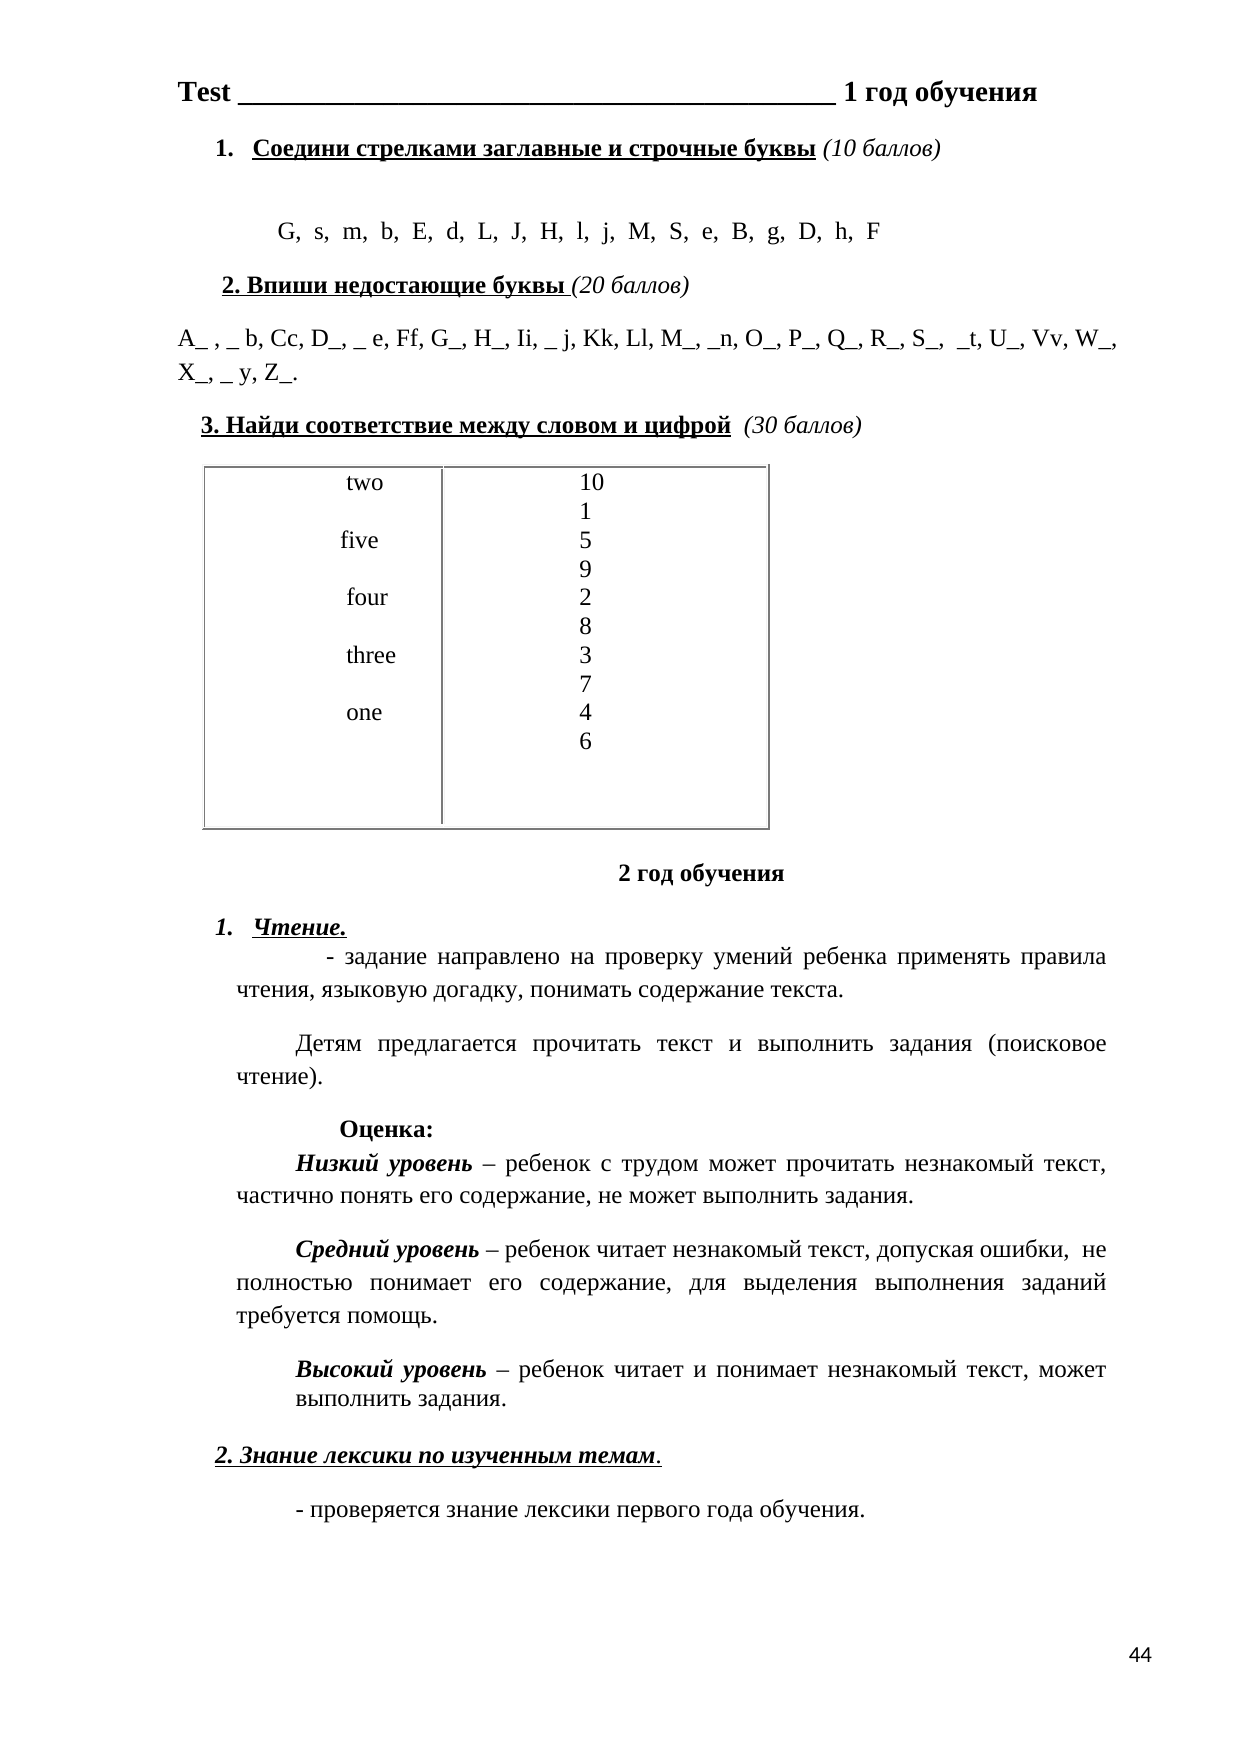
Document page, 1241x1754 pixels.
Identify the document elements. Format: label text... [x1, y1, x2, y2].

text - проверяется знание лексики первого года обучения. [236, 1494, 1107, 1523]
text Средний уровень – ребенок читает незнакомый текст, допуская ошибки, не полностью понимает его содержание, для выделения выполнения заданий требуется помощь. [236, 1234, 1107, 1329]
text Test _________________________________________ 1 год обучения [177, 74, 1152, 107]
table_header two five four three one [205, 468, 443, 826]
text 3. Найди соответствие между словом и цифрой (30 баллов) [201, 410, 1152, 439]
table_header 10 1 5 9 2 8 3 7 4 6 [443, 467, 766, 826]
text G, s, m, b, E, d, L, J, H, l, j, M, S, e, B, g, D, h, F [177, 216, 1152, 244]
text - задание направлено на проверку умений ребенка применять правила чтения, языковую догадку, понимать содержание текста. [236, 941, 1107, 1003]
text Высокий уровень – ребенок читает и понимает незнакомый текст, может выполнить задания. [295, 1354, 1107, 1412]
text 2. Впиши недостающие буквы (20 баллов) [177, 270, 1152, 298]
text 2 год обучения [236, 858, 1107, 887]
text Детям предлагается прочитать текст и выполнить задания (поисковое чтение). [236, 1028, 1107, 1089]
text Оценка: [236, 1114, 1107, 1143]
list Чтение. [215, 912, 1107, 941]
text Низкий уровень – ребенок с трудом может прочитать незнакомый текст, частично понять его содержание, не может выполнить задания. [236, 1148, 1107, 1209]
text A_ , _ b, Cc, D_, _ e, Ff, G_, H_, Ii, _ j, Kk, Ll, M_, _n, O_, P_, Q_, R_, S_, _t, U_, Vv, W_, X_, _ y, Z_. [177, 323, 1152, 385]
text 2. Знание лексики по изученным темам. [215, 1441, 1107, 1469]
list Соедини стрелками заглавные и строчные буквы (10 баллов) [215, 133, 1152, 162]
